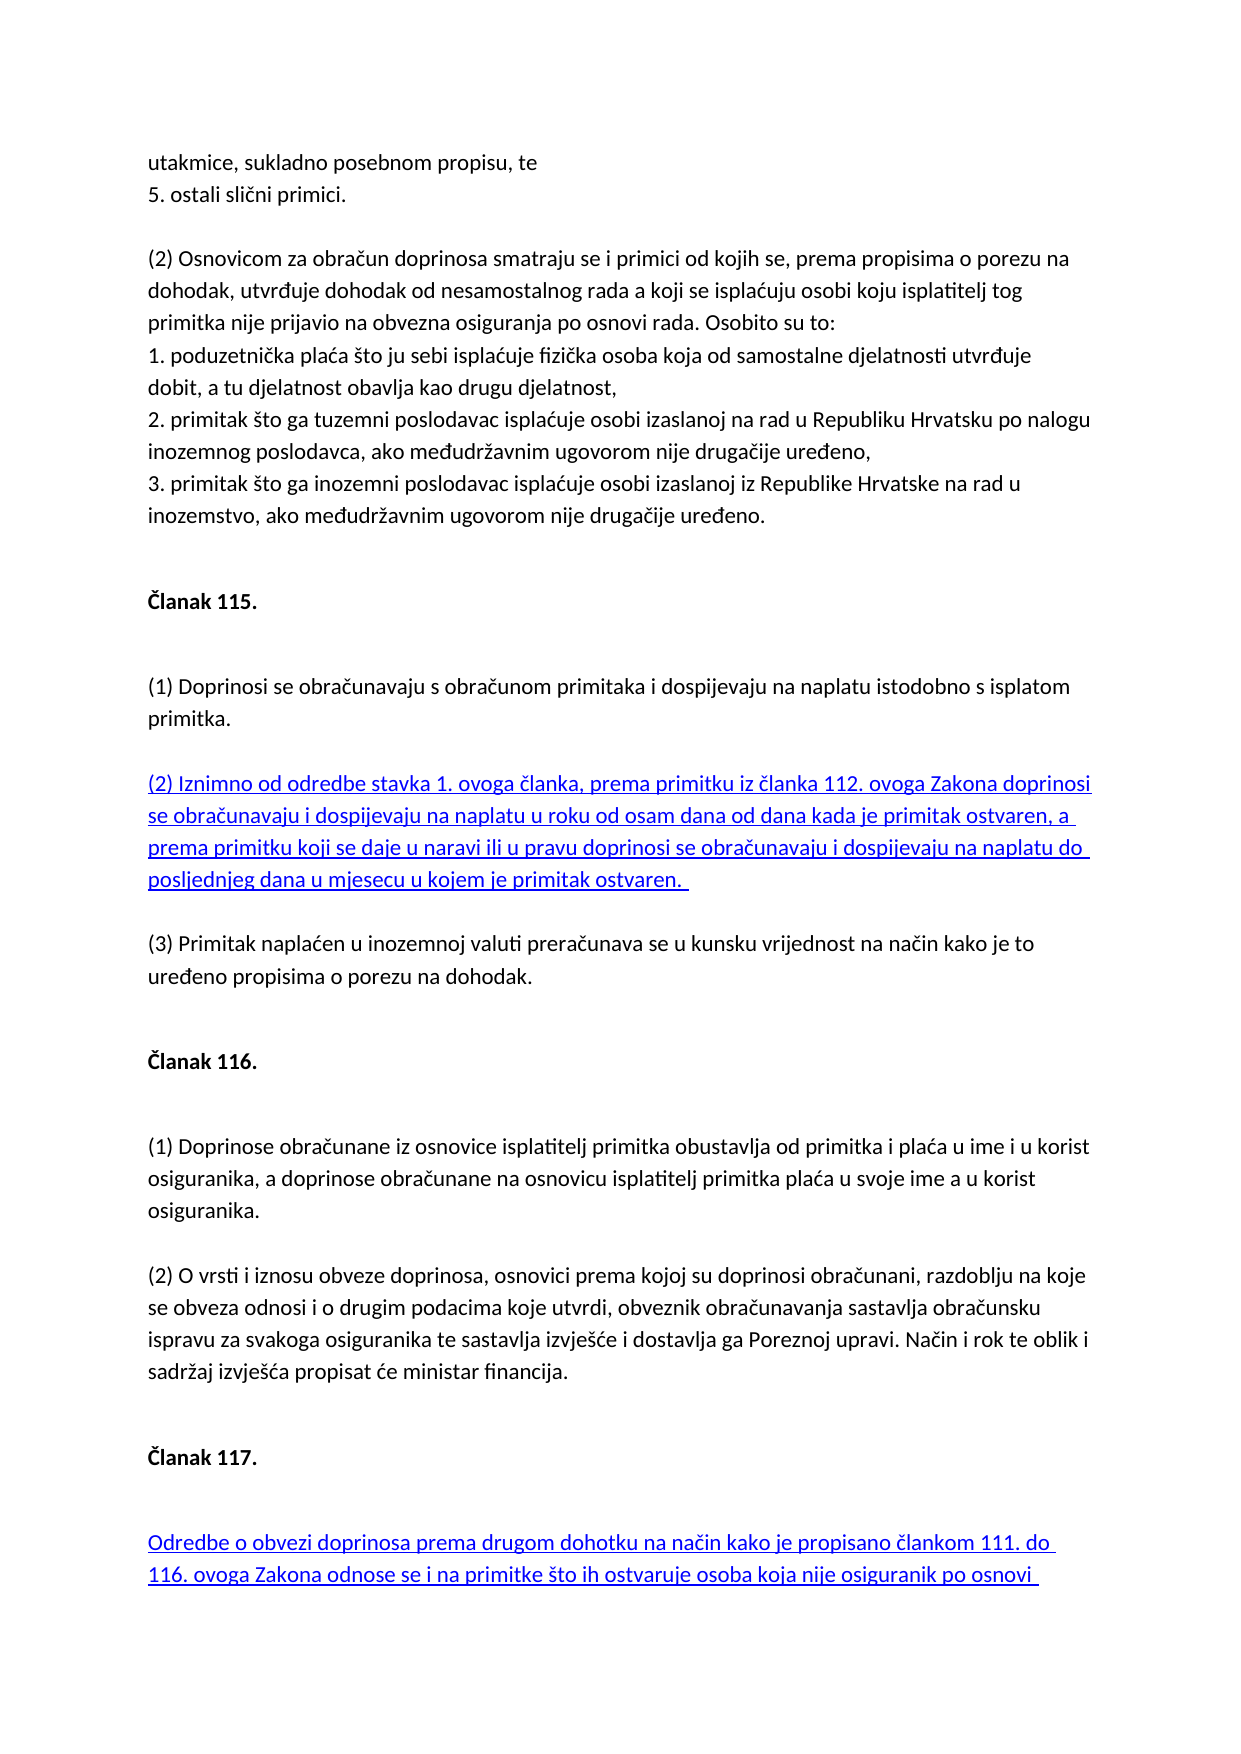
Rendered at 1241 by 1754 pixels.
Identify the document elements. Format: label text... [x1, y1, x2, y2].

text (1) Doprinose obračunane iz osnovice isplatitelj primitka obustavlja od primitka i plaća u ime i u korist osiguranika, a doprinose obračunane na osnovicu isplatitelj primitka plaća u svoje ime a u korist osiguranika. (2) O vrsti i iznosu obveze doprinosa, osnovici prema kojoj su doprinosi obračunani, razdoblju na koje se obveza odnosi i o drugim podacima koje utvrdi, obveznik obračunavanja sastavlja obračunsku ispravu za svakoga osiguranika te sastavlja izvješće i dostavlja ga Poreznoj upravi. Način i rok te oblik i sadržaj izvješća propisat će ministar financija. [148, 1100, 1093, 1418]
text Članak 115. [148, 587, 1093, 615]
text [148, 148, 1093, 562]
text Članak 117. [148, 1443, 1093, 1471]
text Članak 116. [148, 1047, 1093, 1075]
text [148, 1496, 1093, 1588]
text (1) Doprinosi se obračunavaju s obračunom primitaka i dospijevaju na naplatu istodobno s isplatom primitka. (2) Iznimno od odredbe stavka 1. ovoga članka, prema primitku iz članka 112. ovoga Zakona doprinosi se obračunavaju i dospijevaju na naplatu u roku od osam dana od dana kada je primitak ostvaren, a prema primitku koji se daje u naravi ili u pravu doprinosi se obračunavaju i dospijevaju na naplatu do posljednjeg dana u mjesecu u kojem je primitak ostvaren. (3) Primitak naplaćen u inozemnoj valuti preračunava se u kunsku vrijednost na način kako je to uređeno propisima o porezu na dohodak. [148, 640, 1093, 1022]
